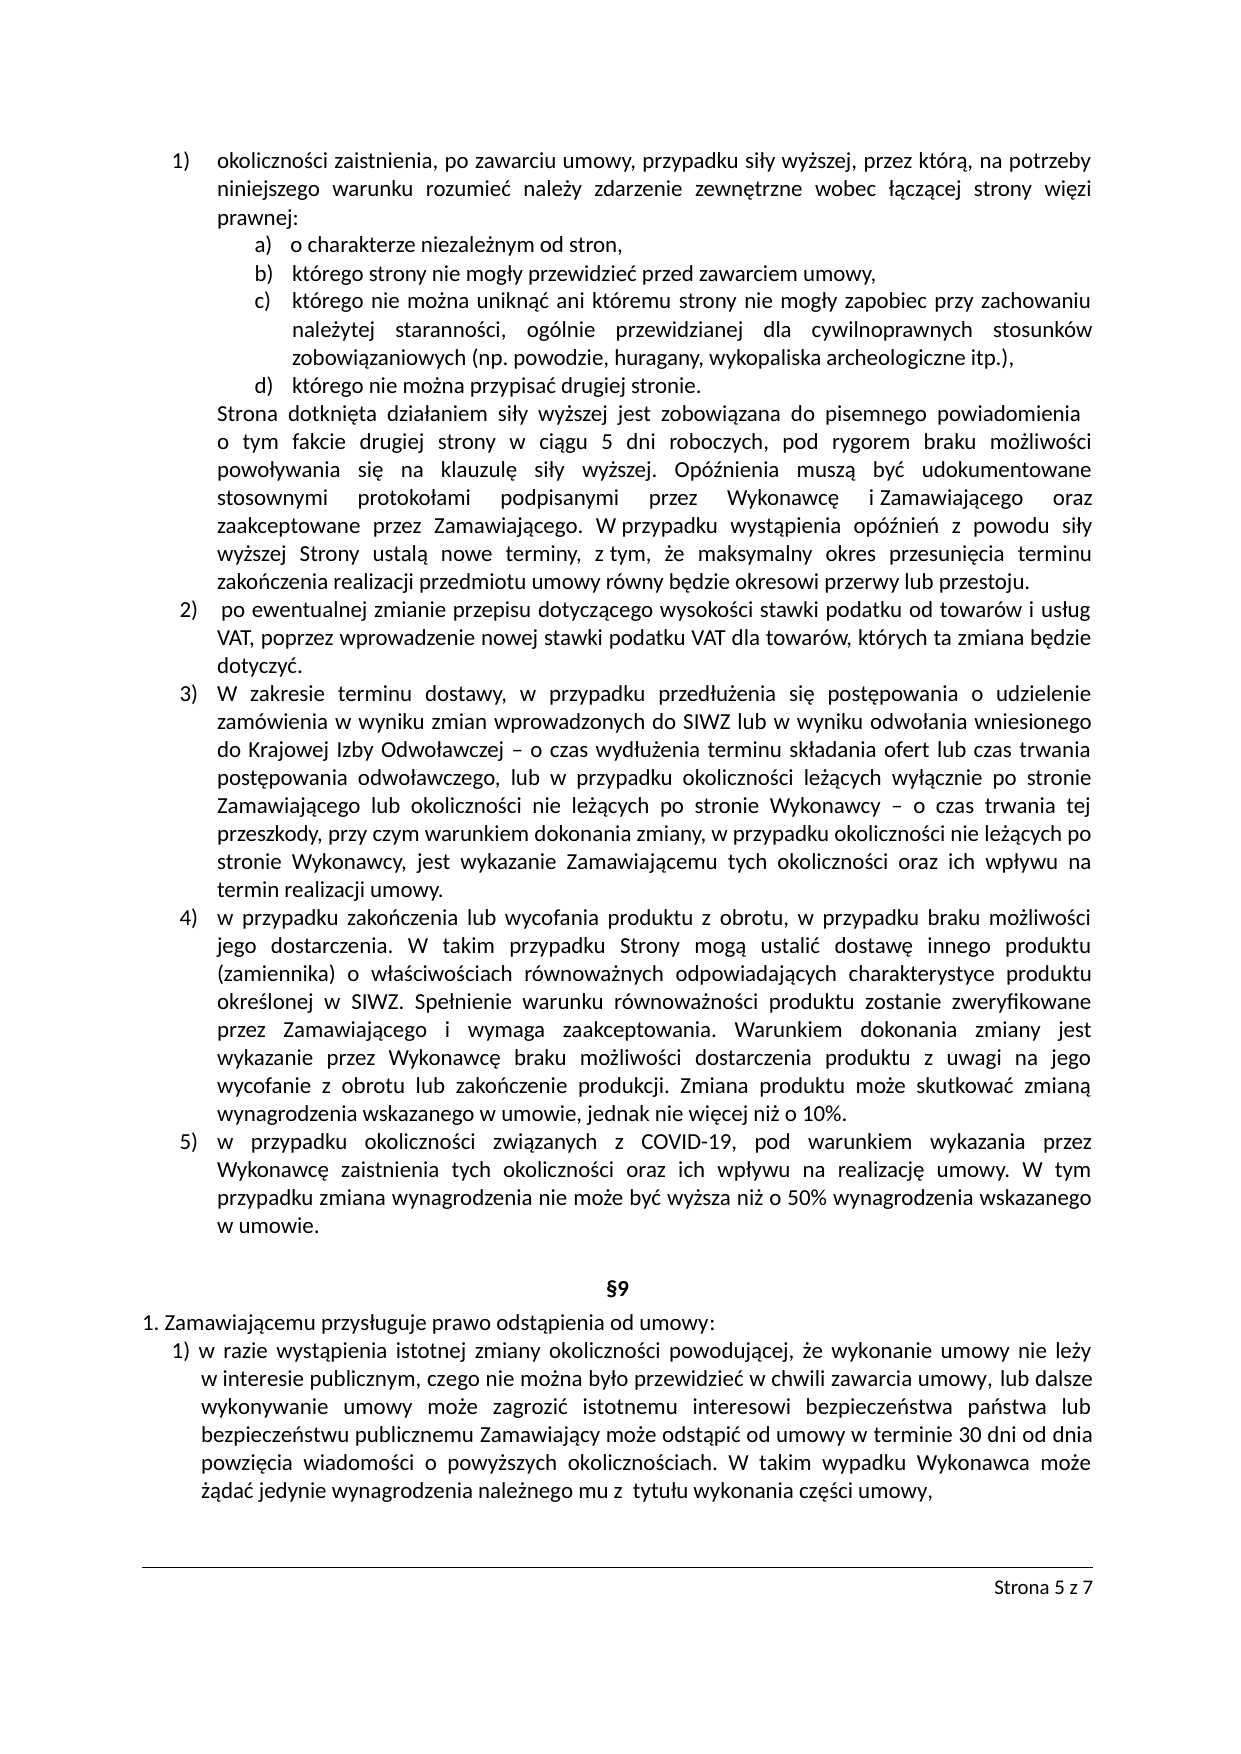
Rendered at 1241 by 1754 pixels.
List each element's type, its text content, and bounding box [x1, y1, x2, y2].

list po ewentualnej zmianie przepisu dotyczącego wysokości stawki podatku od towarów i usług VAT, poprzez wprowadzenie nowej stawki podatku VAT dla towarów, których ta zmiana będzie dotyczyć. [179, 595, 1093, 679]
list którego strony nie mogły przewidzieć przed zawarciem umowy, [254, 259, 1093, 287]
list o charakterze niezależnym od stron, [254, 231, 1093, 259]
list W zakresie terminu dostawy, w przypadku przedłużenia się postępowania o udzielenie zamówienia w wyniku zmian wprowadzonych do SIWZ lub w wyniku odwołania wniesionego do Krajowej Izby Odwoławczej – o czas wydłużenia terminu składania ofert lub czas trwania postępowania odwoławczego, lub w przypadku okoliczności leżących wyłącznie po stronie Zamawiającego lub okoliczności nie leżących po stronie Wykonawcy – o czas trwania tej przeszkody, przy czym warunkiem dokonania zmiany, w przypadku okoliczności nie leżących po stronie Wykonawcy, jest wykazanie Zamawiającemu tych okoliczności oraz ich wpływu na termin realizacji umowy. [179, 679, 1093, 903]
list którego nie można uniknąć ani któremu strony nie mogły zapobiec przy zachowaniu należytej staranności, ogólnie przewidzianej dla cywilnoprawnych stosunków zobowiązaniowych (np. powodzie, huragany, wykopaliska archeologiczne itp.), [254, 287, 1093, 371]
list w przypadku okoliczności związanych z COVID-19, pod warunkiem wykazania przez Wykonawcę zaistnienia tych okoliczności oraz ich wpływu na realizację umowy. W tym przypadku zmiana wynagrodzenia nie może być wyższa niż o 50% wynagrodzenia wskazanego w umowie. [179, 1127, 1093, 1239]
list Strona dotknięta działaniem siły wyższej jest zobowiązana do pisemnego powiadomienia o tym fakcie drugiej strony w ciągu 5 dni roboczych, pod rygorem braku możliwości powoływania się na klauzulę siły wyższej. Opóźnienia muszą być udokumentowane stosownymi protokołami podpisanymi przez Wykonawcę i Zamawiającego oraz zaakceptowane przez Zamawiającego. W przypadku wystąpienia opóźnień z powodu siły wyższej Strony ustalą nowe terminy, z tym, że maksymalny okres przesunięcia terminu zakończenia realizacji przedmiotu umowy równy będzie okresowi przerwy lub przestoju. [217, 399, 1093, 595]
text 1. Zamawiającemu przysługuje prawo odstąpienia od umowy: [142, 1308, 1093, 1336]
list w przypadku zakończenia lub wycofania produktu z obrotu, w przypadku braku możliwości jego dostarczenia. W takim przypadku Strony mogą ustalić dostawę innego produktu (zamiennika) o właściwościach równoważnych odpowiadających charakterystyce produktu określonej w SIWZ. Spełnienie warunku równoważności produktu zostanie zweryfikowane przez Zamawiającego i wymaga zaakceptowania. Warunkiem dokonania zmiany jest wykazanie przez Wykonawcę braku możliwości dostarczenia produktu z uwagi na jego wycofanie z obrotu lub zakończenie produkcji. Zmiana produktu może skutkować zmianą wynagrodzenia wskazanego w umowie, jednak nie więcej niż o 10%. [179, 903, 1093, 1127]
text §9 [142, 1274, 1093, 1302]
text 1) w razie wystąpienia istotnej zmiany okoliczności powodującej, że wykonanie umowy nie leży w interesie publicznym, czego nie można było przewidzieć w chwili zawarcia umowy, lub dalsze wykonywanie umowy może zagrozić istotnemu interesowi bezpieczeństwa państwa lub bezpieczeństwu publicznemu Zamawiający może odstąpić od umowy w terminie 30 dni od dnia powzięcia wiadomości o powyższych okolicznościach. W takim wypadku Wykonawca może żądać jedynie wynagrodzenia należnego mu z tytułu wykonania części umowy, [171, 1336, 1093, 1504]
list którego nie można przypisać drugiej stronie. [254, 371, 1093, 399]
list okoliczności zaistnienia, po zawarciu umowy, przypadku siły wyższej, przez którą, na potrzeby niniejszego warunku rozumieć należy zdarzenie zewnętrzne wobec łączącej strony więzi prawnej: [171, 147, 1093, 231]
